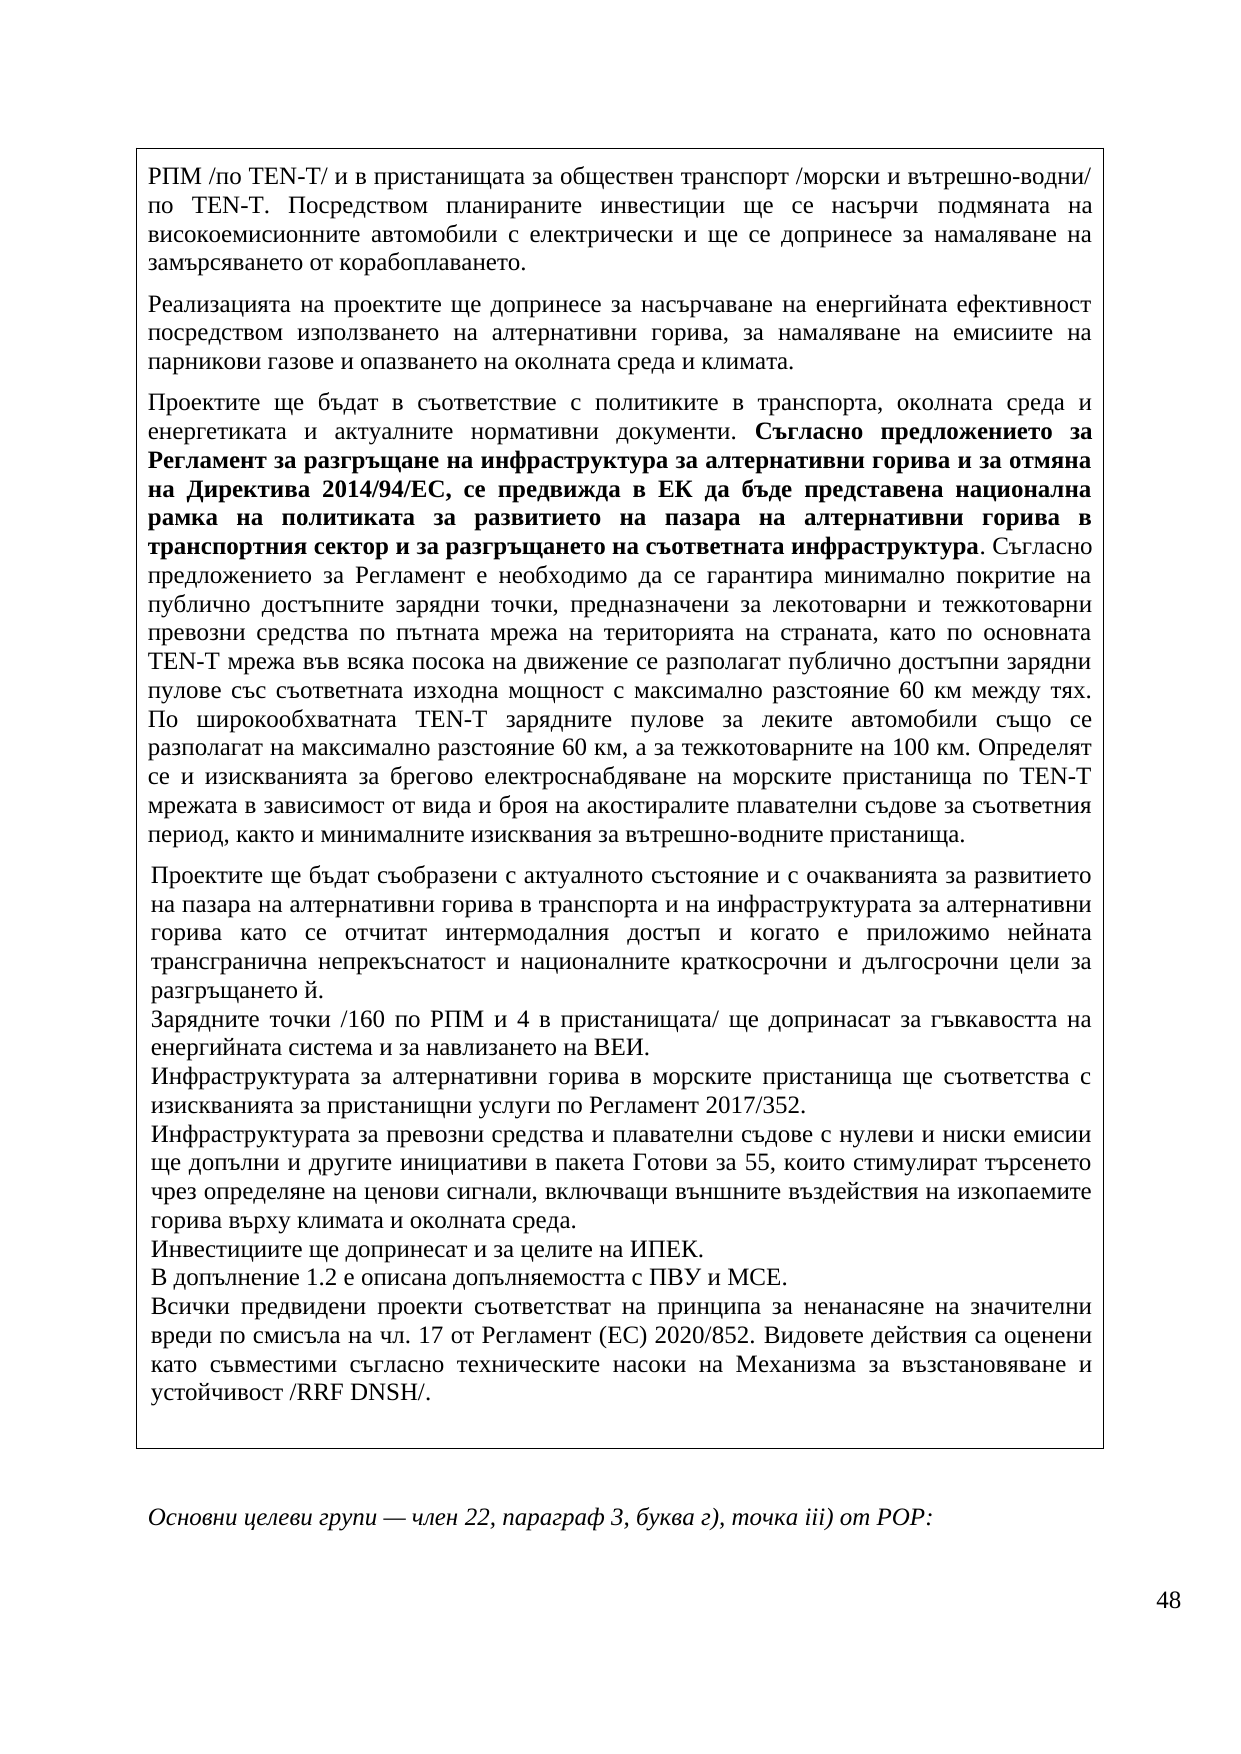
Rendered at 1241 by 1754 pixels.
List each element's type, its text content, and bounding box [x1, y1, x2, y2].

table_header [137, 149, 1103, 1447]
text Основни целеви групи — член 22, параграф 3, буква г), точка iii) от РОР: [148, 1502, 1093, 1531]
